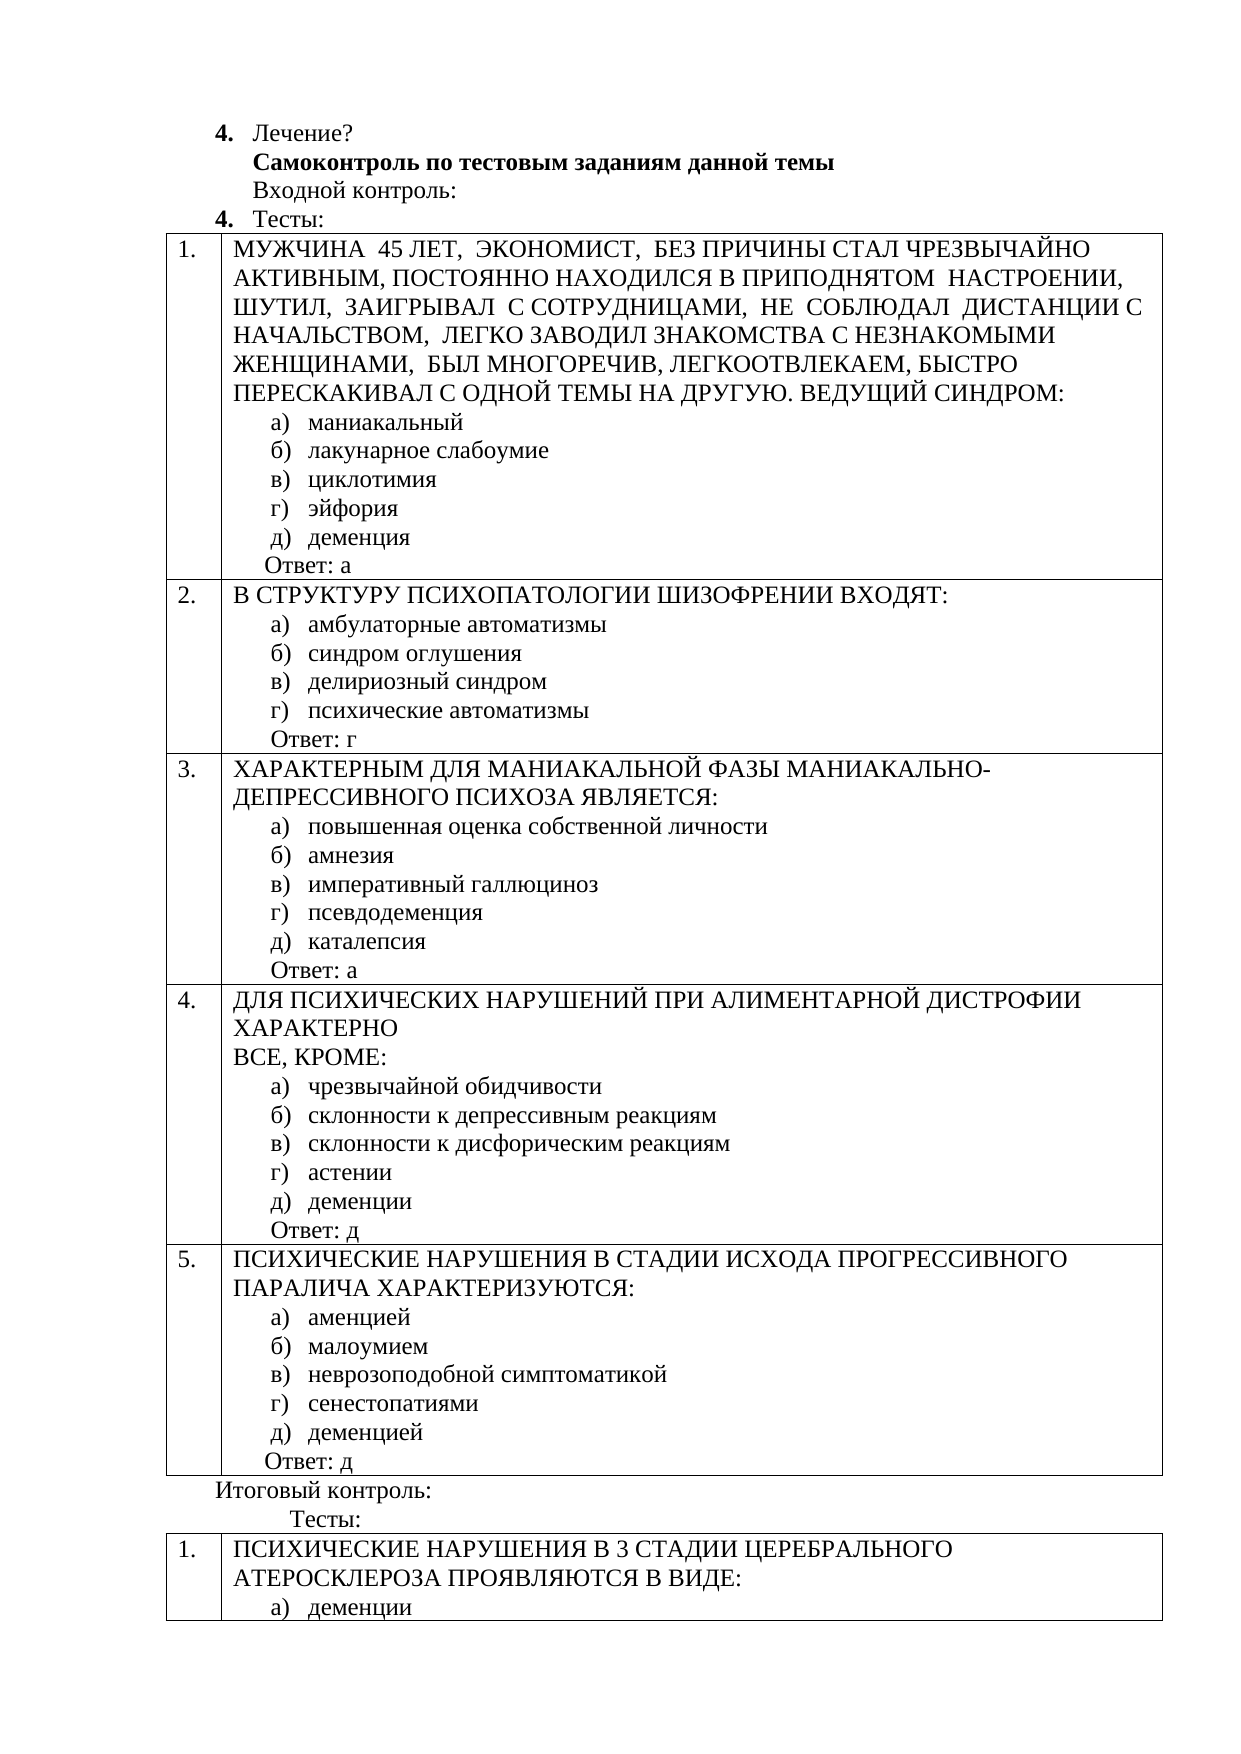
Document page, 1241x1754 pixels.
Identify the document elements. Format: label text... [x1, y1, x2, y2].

table_cell 2. [167, 580, 221, 753]
table_cell 3. [167, 754, 221, 984]
list Лечение? [215, 118, 1152, 147]
table_cell В СТРУКТУРУ ПСИХОПАТОЛОГИИ ШИЗОФРЕНИИ ВХОДЯТ: амбулаторные автоматизмы синдром оглушения делириозный синдром психические автоматизмы Ответ: г [222, 580, 1162, 753]
list Входной контроль: [252, 176, 1152, 204]
table_header 1. [167, 234, 221, 579]
table_header 1. [167, 1534, 221, 1620]
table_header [222, 1534, 1162, 1620]
text Итоговый контроль: [215, 1476, 1152, 1504]
list Самоконтроль по тестовым заданиям данной темы [252, 147, 1152, 176]
table_cell ХАРАКТЕРНЫМ ДЛЯ МАНИАКАЛЬНОЙ ФАЗЫ МАНИАКАЛЬНО-ДЕПРЕССИВНОГО ПСИХОЗА ЯВЛЯЕТСЯ: повышенная оценка собственной личности амнезия императивный галлюциноз псевдодеменция каталепсия Ответ: а [222, 754, 1162, 984]
list Тесты: [215, 204, 1152, 233]
table_header МУЖЧИНА 45 ЛЕТ, ЭКОНОМИСТ, БЕЗ ПРИЧИНЫ СТАЛ ЧРЕЗВЫЧАЙНО АКТИВНЫМ, ПОСТОЯННО НАХОДИЛСЯ В ПРИПОДНЯТОМ НАСТРОЕНИИ, ШУТИЛ, ЗАИГРЫВАЛ С СОТРУДНИЦАМИ, НЕ СОБЛЮДАЛ ДИСТАНЦИИ С НАЧАЛЬСТВОМ, ЛЕГКО ЗАВОДИЛ ЗНАКОМСТВА С НЕЗНАКОМЫМИ ЖЕНЩИНАМИ, БЫЛ МНОГОРЕЧИВ, ЛЕГКООТВЛЕКАЕМ, БЫСТРО ПЕРЕСКАКИВАЛ С ОДНОЙ ТЕМЫ НА ДРУГУЮ. ВЕДУЩИЙ СИНДРОМ: маниакальный лакунарное слабоумие циклотимия эйфория деменция Ответ: а [222, 234, 1162, 579]
table_cell 5. [167, 1245, 221, 1474]
table_cell ДЛЯ ПСИХИЧЕСКИХ НАРУШЕНИЙ ПРИ АЛИМЕНТАРНОЙ ДИСТРОФИИ ХАРАКТЕРНО ВСЕ, КРОМЕ: чрезвычайной обидчивости склонности к депрессивным реакциям склонности к дисфорическим реакциям астении деменции Ответ: д [222, 985, 1162, 1243]
table_cell ПСИХИЧЕСКИЕ НАРУШЕНИЯ В СТАДИИ ИСХОДА ПРОГРЕССИВНОГО ПАРАЛИЧА ХАРАКТЕРИЗУЮТСЯ: аменцией малоумием неврозоподобной симптоматикой сенестопатиями деменцией Ответ: д [222, 1245, 1162, 1474]
text Тесты: [177, 1504, 1152, 1533]
table_cell 4. [167, 985, 221, 1243]
